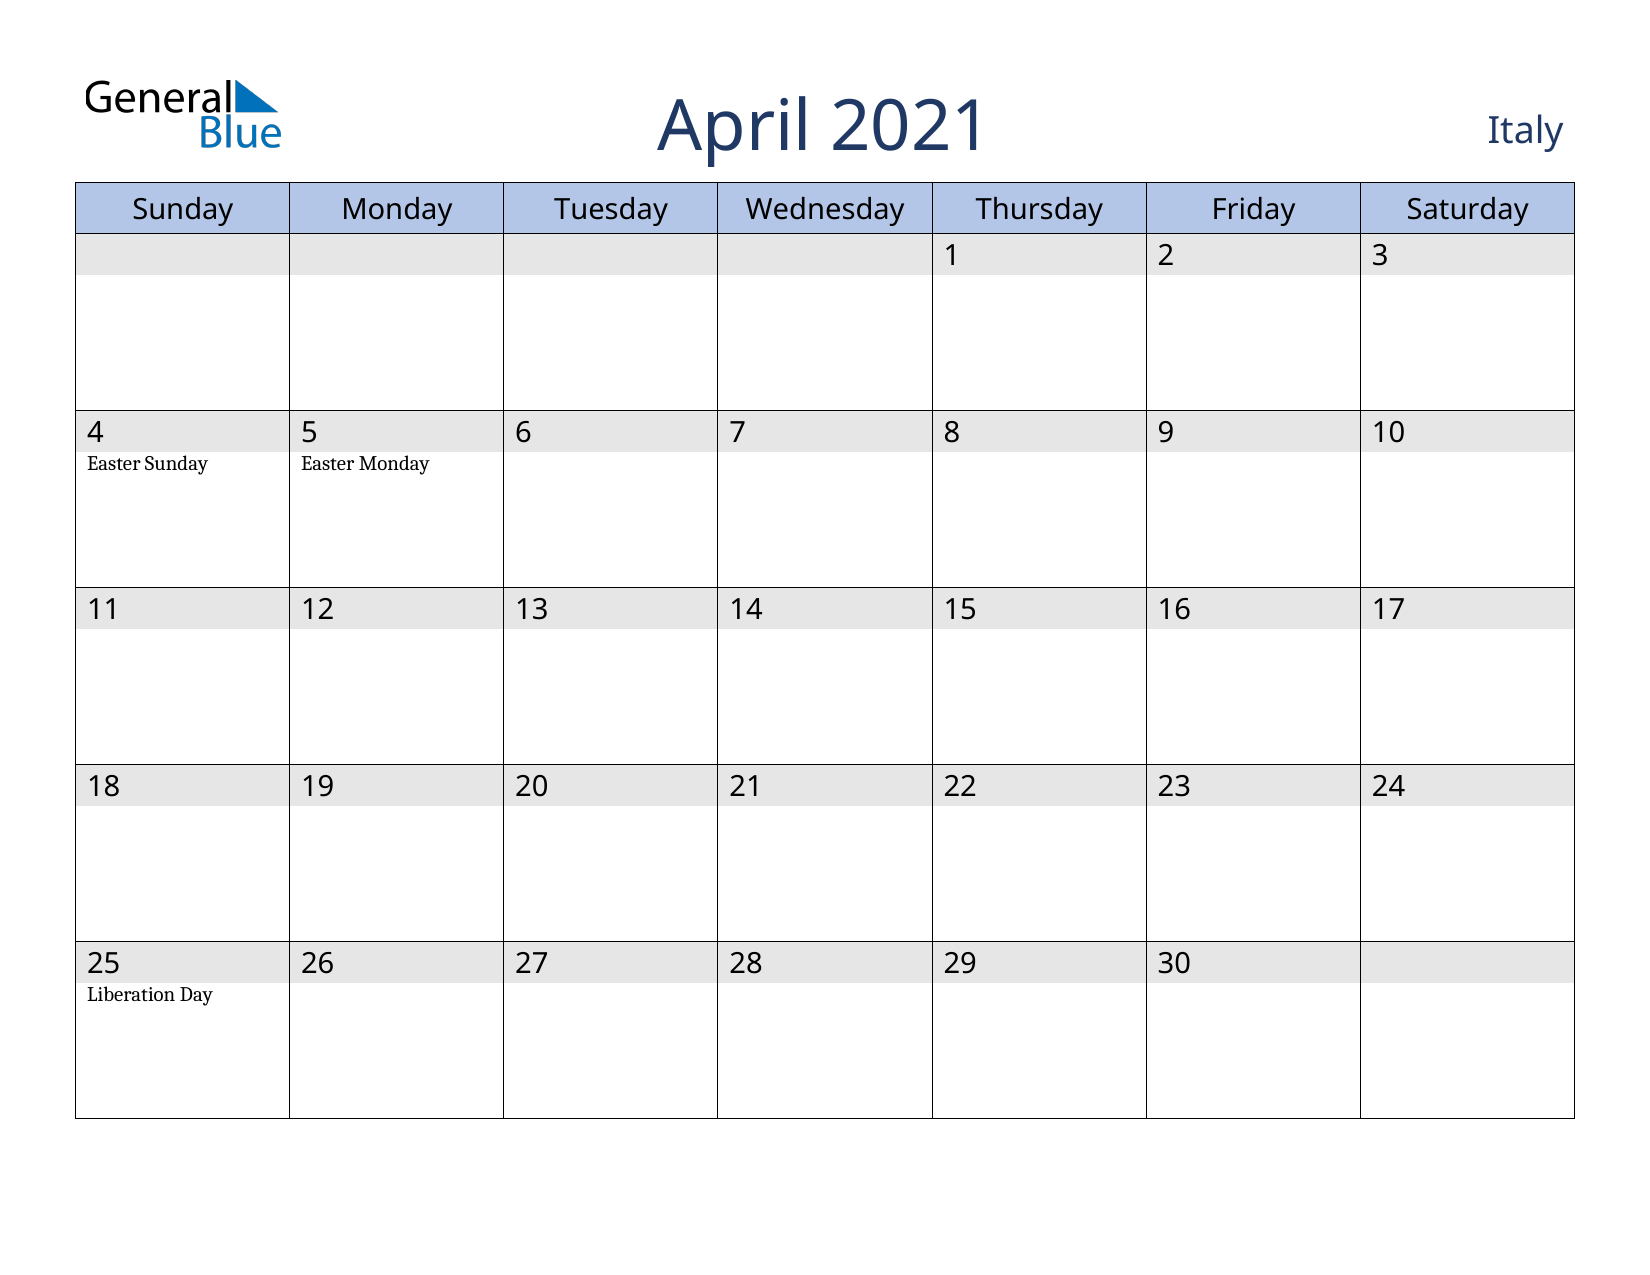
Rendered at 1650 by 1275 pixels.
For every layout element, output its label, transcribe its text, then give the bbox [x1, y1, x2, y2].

table_cell [718, 275, 932, 410]
table_cell [76, 275, 289, 410]
table_cell [718, 983, 932, 1118]
table_cell [504, 234, 717, 275]
table_cell 4 [76, 411, 289, 452]
table_cell [504, 806, 717, 941]
table_cell [290, 806, 503, 941]
picture [86, 80, 281, 148]
table_cell 16 [1147, 588, 1360, 629]
table_cell [290, 983, 503, 1118]
table_cell 5 [290, 411, 503, 452]
table_cell [1147, 275, 1360, 410]
table_cell 18 [76, 765, 289, 806]
table_cell [1361, 806, 1574, 941]
table_cell [290, 234, 503, 275]
table_cell [1361, 275, 1574, 410]
table_cell 3 [1361, 234, 1574, 275]
table_cell 17 [1361, 588, 1574, 629]
table_cell 21 [718, 765, 932, 806]
table_cell 30 [1147, 942, 1360, 983]
table_cell [933, 275, 1146, 410]
table_cell 6 [504, 411, 717, 452]
table_cell 13 [504, 588, 717, 629]
table_cell 24 [1361, 765, 1574, 806]
table_cell 10 [1361, 411, 1574, 452]
table_cell [76, 629, 289, 764]
table_cell [1147, 452, 1360, 587]
table_cell [1361, 942, 1574, 983]
table_header [76, 75, 503, 182]
table_cell [718, 234, 932, 275]
table_cell 22 [933, 765, 1146, 806]
table_cell [76, 234, 289, 275]
table_cell 9 [1147, 411, 1360, 452]
table_cell 29 [933, 942, 1146, 983]
table_cell 1 [933, 234, 1146, 275]
table_cell [504, 983, 717, 1118]
table_cell Sunday [76, 183, 289, 233]
table_cell [718, 452, 932, 587]
table_cell 15 [933, 588, 1146, 629]
table_cell 27 [504, 942, 717, 983]
table_cell [504, 629, 717, 764]
table_header April 2021 [504, 75, 1146, 182]
table_cell [1361, 629, 1574, 764]
table_cell 19 [290, 765, 503, 806]
table_cell Easter Monday [290, 452, 503, 587]
table_cell 7 [718, 411, 932, 452]
table_cell 12 [290, 588, 503, 629]
table_cell [504, 452, 717, 587]
table_cell [290, 629, 503, 764]
table_cell 28 [718, 942, 932, 983]
table_cell Tuesday [504, 183, 717, 233]
table_cell [718, 806, 932, 941]
table_cell Monday [290, 183, 503, 233]
table_cell [933, 452, 1146, 587]
table_header Italy [1146, 75, 1574, 182]
table_cell [76, 806, 289, 941]
table_cell Friday [1147, 183, 1360, 233]
table_cell [504, 275, 717, 410]
table_cell [1147, 629, 1360, 764]
table_cell 23 [1147, 765, 1360, 806]
table_cell 8 [933, 411, 1146, 452]
table_cell 14 [718, 588, 932, 629]
table_cell 20 [504, 765, 717, 806]
table_cell [290, 275, 503, 410]
table_cell [1361, 452, 1574, 587]
table_cell [718, 629, 932, 764]
table_cell 11 [76, 588, 289, 629]
table_cell [933, 629, 1146, 764]
table_cell [1147, 806, 1360, 941]
table_cell Liberation Day [76, 983, 289, 1118]
table_cell [1147, 983, 1360, 1118]
table_cell [933, 806, 1146, 941]
table_cell [933, 983, 1146, 1118]
table_cell Easter Sunday [76, 452, 289, 587]
table_cell [1361, 983, 1574, 1118]
table_cell 2 [1147, 234, 1360, 275]
table_cell Thursday [933, 183, 1146, 233]
table_cell 26 [290, 942, 503, 983]
table_cell Saturday [1361, 183, 1574, 233]
table_cell 25 [76, 942, 289, 983]
table_cell Wednesday [718, 183, 932, 233]
